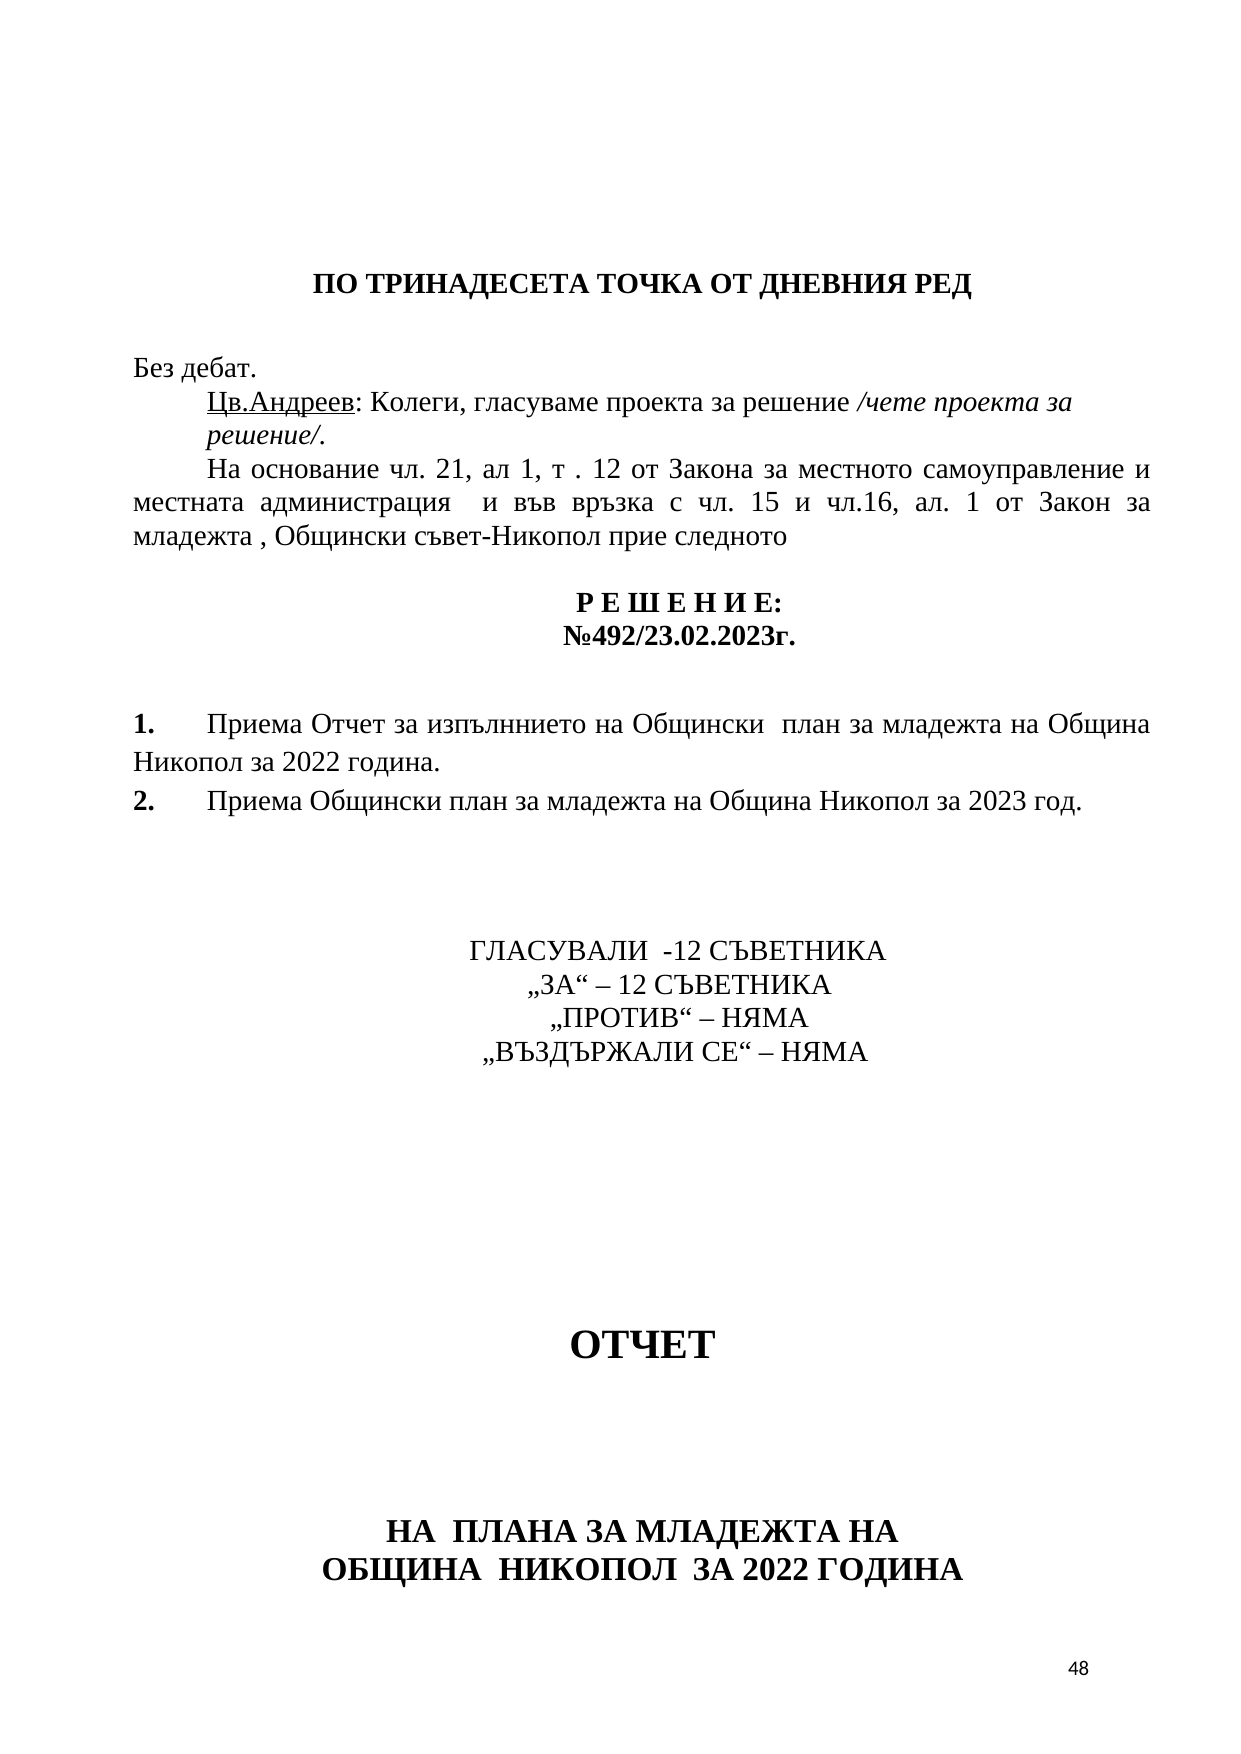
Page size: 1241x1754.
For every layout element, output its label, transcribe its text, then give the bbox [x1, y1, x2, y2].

text ГЛАСУВАЛИ -12 СЪВЕТНИКА [133, 933, 1149, 967]
text НА ПЛАНА ЗА МЛАДЕЖТА НА [133, 1511, 1152, 1549]
text ПО ТРИНАДЕСЕТА ТОЧКА ОТ ДНЕВНИЯ РЕД [133, 266, 1152, 300]
text Р Е Ш Е Н И Е: [133, 585, 1152, 618]
text №492/23.02.2023г. [133, 618, 1152, 652]
text решение/. [133, 417, 1149, 451]
text „ПРОТИВ“ – НЯМА [133, 1000, 1152, 1034]
text Без дебат. [133, 350, 1152, 384]
text ОТЧЕТ [133, 1319, 1152, 1367]
text „ЗА“ – 12 СЪВЕТНИКА [133, 967, 1152, 1000]
list Приема Общински план за младежта на Община Никопол за 2023 год. [133, 783, 1152, 816]
text „ВЪЗДЪРЖАЛИ СЕ“ – НЯМА [133, 1034, 1152, 1067]
text Цв.Андреев: Колеги, гласуваме проекта за решение /чете проекта за [133, 384, 1149, 417]
text ОБЩИНА НИКОПОЛ ЗА 2022 ГОДИНА [133, 1549, 1152, 1588]
text На основание чл. 21, ал 1, т . 12 от Закона за местното самоуправление и местната администрация и във връзка с чл. 15 и чл.16, ал. 1 от Закон за младежта , Общински съвет-Никопол прие следното [133, 451, 1152, 551]
list Приема Отчет за изпълннието на Общински план за младежта на Община Никопол за 2022 година. [133, 706, 1152, 778]
